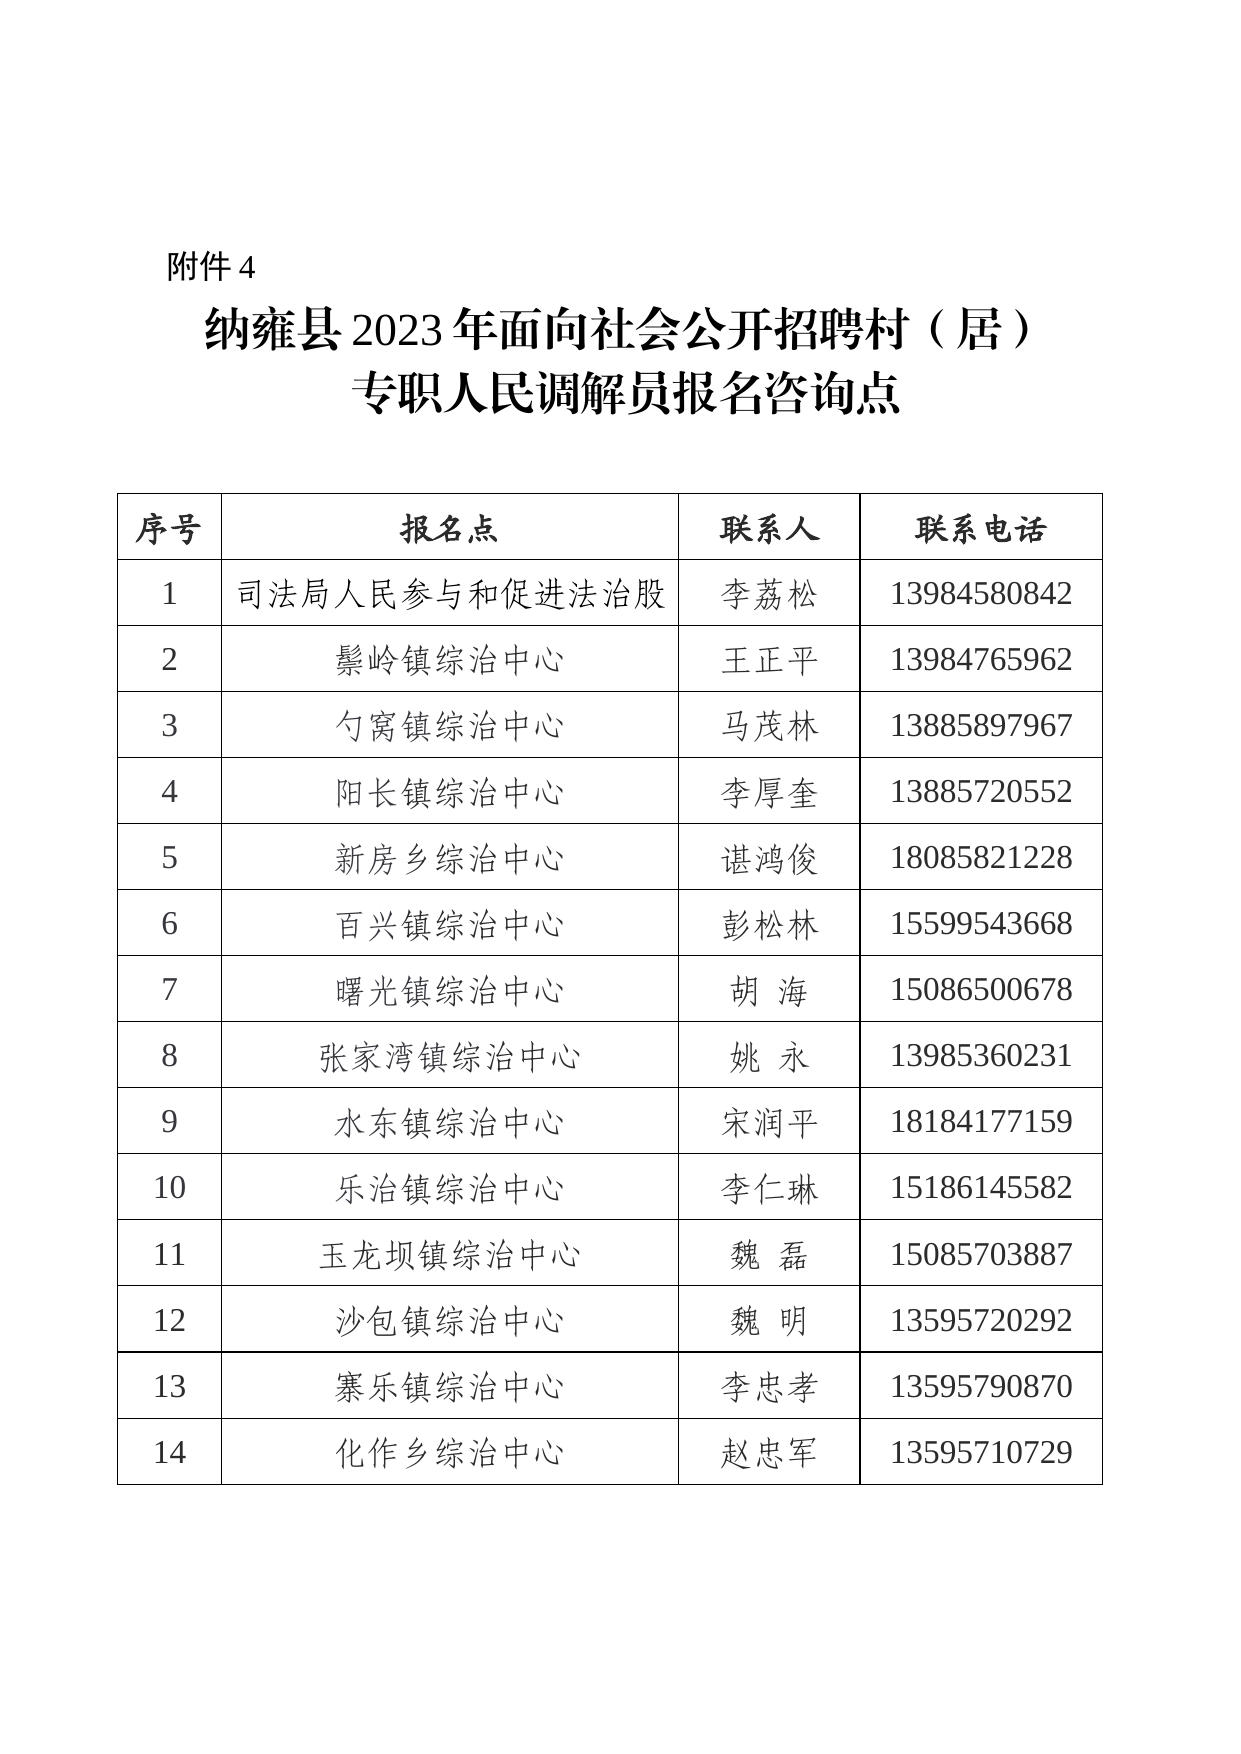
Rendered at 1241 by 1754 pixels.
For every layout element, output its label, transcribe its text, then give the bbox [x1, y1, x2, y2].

table_cell 13595790870 [861, 1353, 1102, 1417]
table_cell 13 [118, 1353, 221, 1417]
table_cell 15599543668 [861, 890, 1102, 955]
table_header 联系电话 [861, 494, 1102, 559]
table_cell 18085821228 [861, 824, 1102, 889]
table_cell 6 [118, 890, 221, 955]
table_cell 乐治镇综治中心 [222, 1154, 678, 1219]
table_cell 勺窝镇综治中心 [222, 692, 678, 757]
table_cell 李厚奎 [679, 758, 859, 823]
table_cell 2 [118, 626, 221, 691]
table_cell 18184177159 [861, 1088, 1102, 1153]
table_cell 阳长镇综治中心 [222, 758, 678, 823]
table_cell 4 [118, 758, 221, 823]
table_header 报名点 [222, 494, 678, 559]
table_cell 13595720292 [861, 1286, 1102, 1351]
table_cell 李忠孝 [679, 1353, 859, 1417]
text 专职人民调解员报名咨询点 [165, 363, 1087, 428]
table_cell 鬃岭镇综治中心 [222, 626, 678, 691]
table_cell 13885720552 [861, 758, 1102, 823]
table_cell 14 [118, 1419, 221, 1483]
text 附件4 [165, 233, 1087, 298]
table_cell 姚 永 [679, 1022, 859, 1087]
table_cell 曙光镇综治中心 [222, 956, 678, 1021]
table_cell 王正平 [679, 626, 859, 691]
table_cell 张家湾镇综治中心 [222, 1022, 678, 1087]
table_cell 李荔松 [679, 560, 859, 625]
table_cell 宋润平 [679, 1088, 859, 1153]
table_cell 1 [118, 560, 221, 625]
table_cell 李仁琳 [679, 1154, 859, 1219]
table_cell 13985360231 [861, 1022, 1102, 1087]
table_cell 11 [118, 1220, 221, 1285]
table_cell 13885897967 [861, 692, 1102, 757]
table_cell 魏 磊 [679, 1220, 859, 1285]
table_cell 3 [118, 692, 221, 757]
table_cell 13984765962 [861, 626, 1102, 691]
table_cell 7 [118, 956, 221, 1021]
text 纳雍县2023年面向社会公开招聘村（居） [165, 298, 1087, 363]
table_cell 新房乡综治中心 [222, 824, 678, 889]
table_cell 寨乐镇综治中心 [222, 1353, 678, 1417]
table_cell 魏 明 [679, 1286, 859, 1351]
table_cell 13984580842 [861, 560, 1102, 625]
table_header 序号 [118, 494, 221, 559]
table_cell 水东镇综治中心 [222, 1088, 678, 1153]
table_cell 马茂林 [679, 692, 859, 757]
table_cell 谌鸿俊 [679, 824, 859, 889]
table_cell 9 [118, 1088, 221, 1153]
table_cell 玉龙坝镇综治中心 [222, 1220, 678, 1285]
table_cell 赵忠军 [679, 1419, 859, 1483]
table_cell 5 [118, 824, 221, 889]
table_cell 13595710729 [861, 1419, 1102, 1483]
table_cell 15086500678 [861, 956, 1102, 1021]
table_cell 15186145582 [861, 1154, 1102, 1219]
table_cell 15085703887 [861, 1220, 1102, 1285]
table_cell 胡 海 [679, 956, 859, 1021]
table_cell 10 [118, 1154, 221, 1219]
table_cell 8 [118, 1022, 221, 1087]
table_cell 12 [118, 1286, 221, 1351]
table_cell 化作乡综治中心 [222, 1419, 678, 1483]
table_cell 沙包镇综治中心 [222, 1286, 678, 1351]
table_cell 百兴镇综治中心 [222, 890, 678, 955]
table_header 联系人 [679, 494, 859, 559]
table_cell 司法局人民参与和促进法治股 [222, 560, 678, 625]
table_cell 彭松林 [679, 890, 859, 955]
